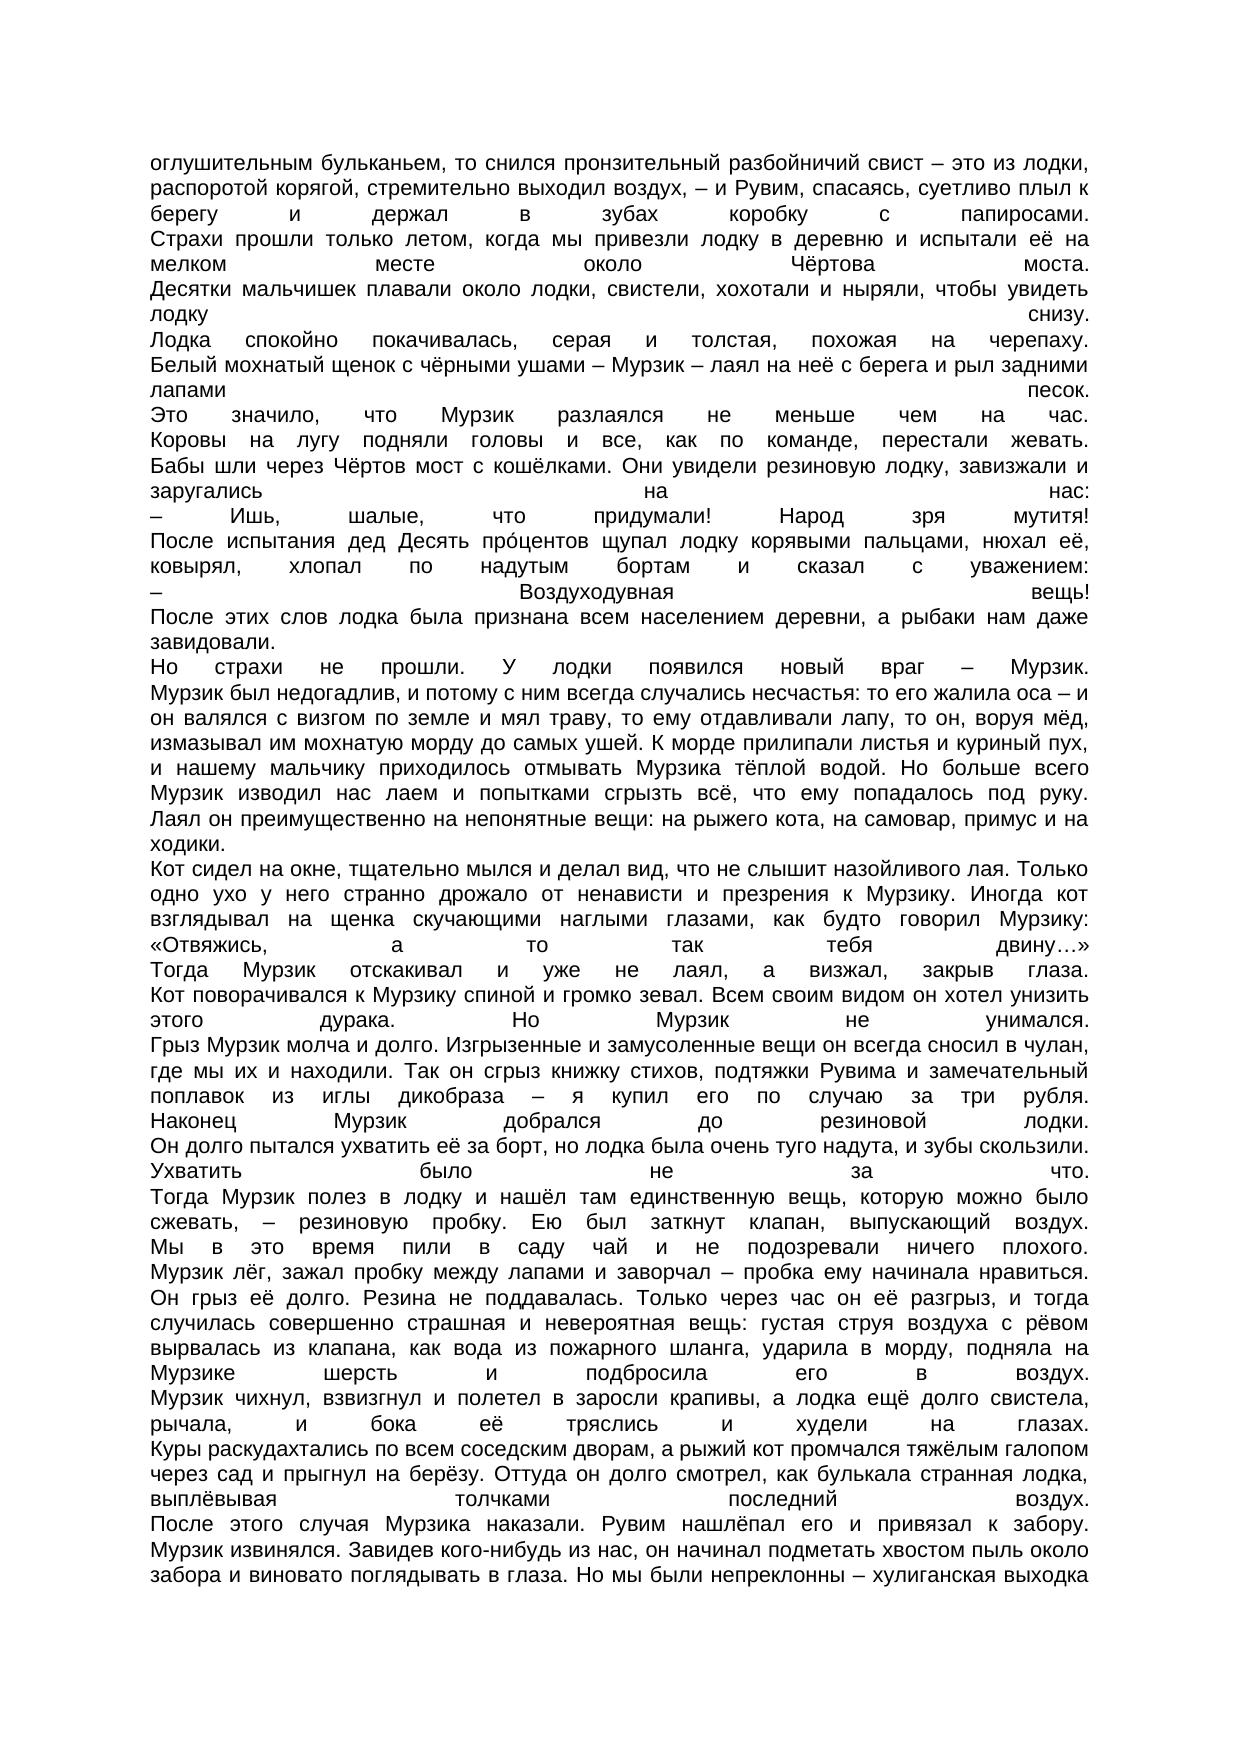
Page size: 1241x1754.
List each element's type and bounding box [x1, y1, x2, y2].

text [150, 150, 1090, 1587]
